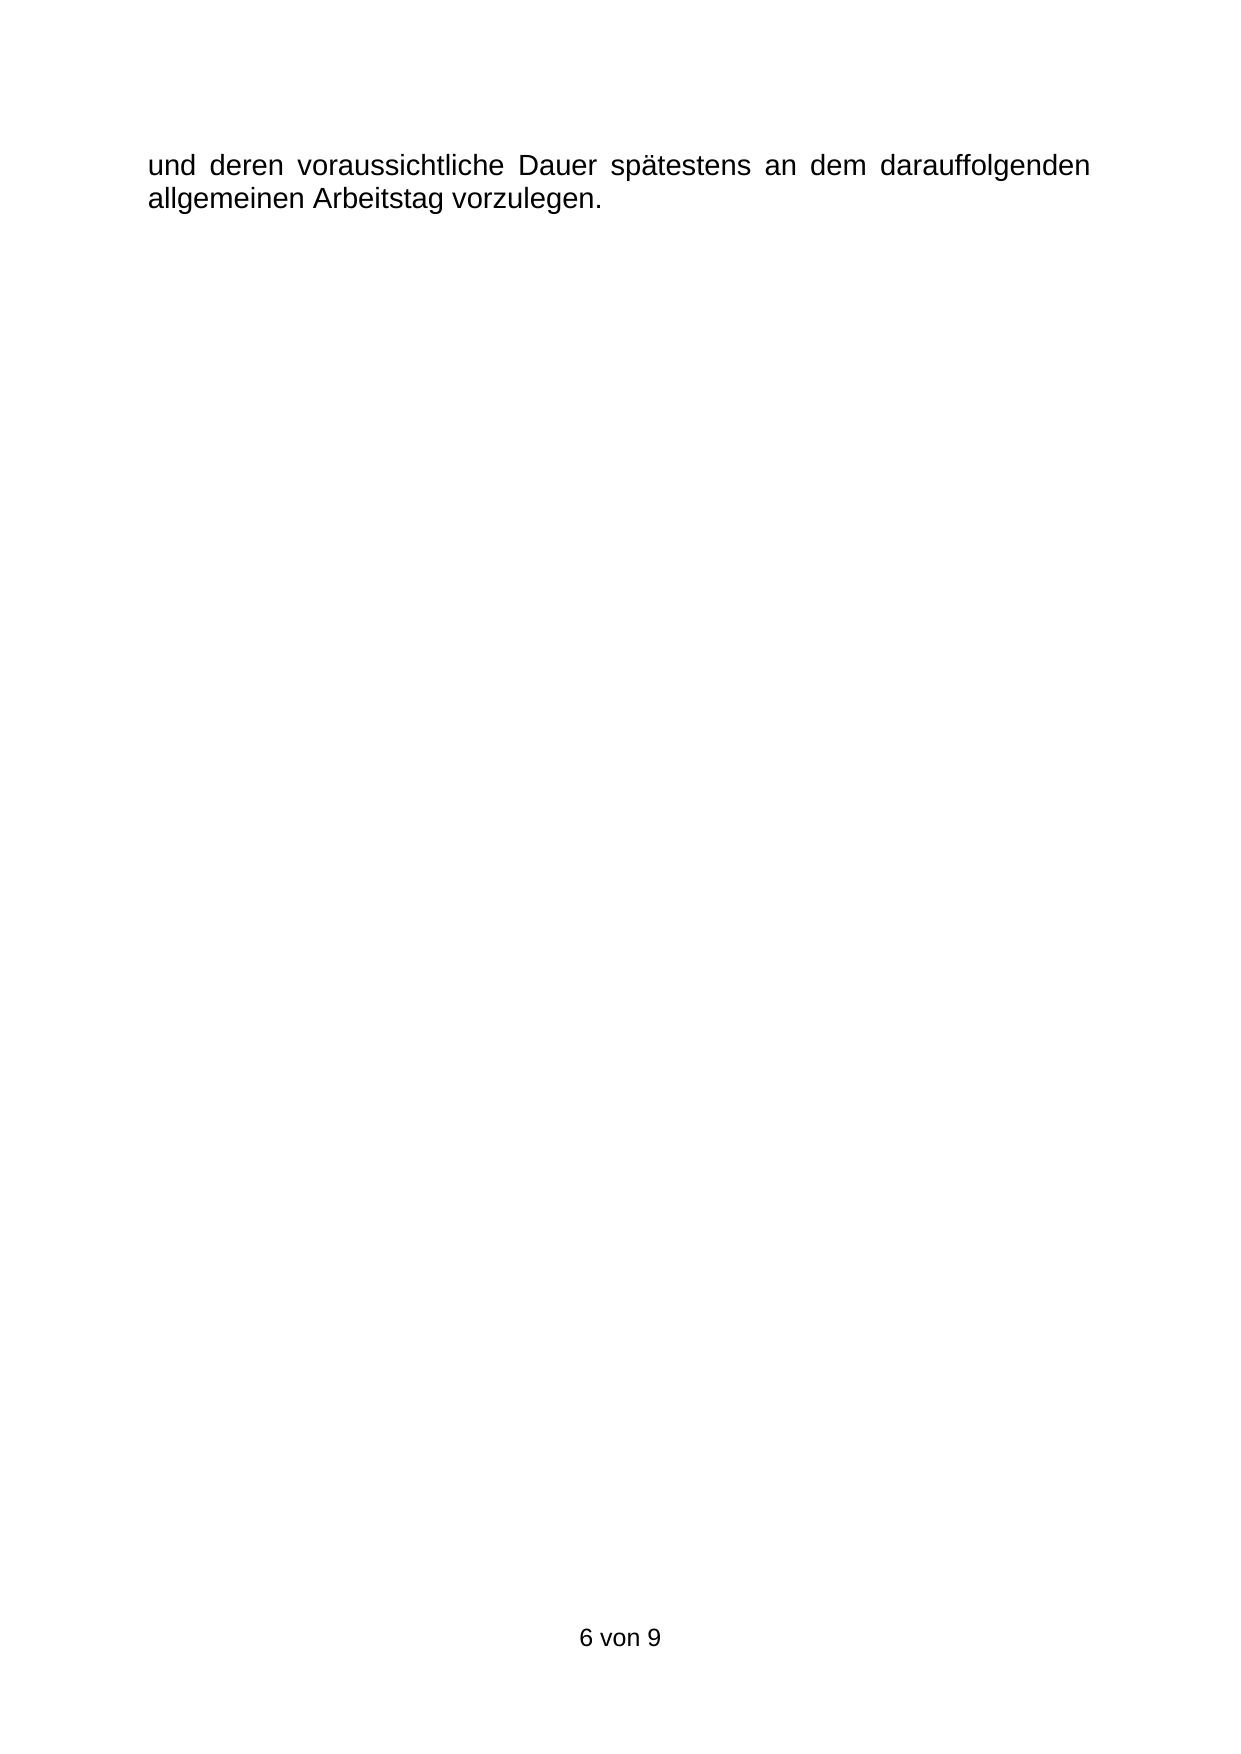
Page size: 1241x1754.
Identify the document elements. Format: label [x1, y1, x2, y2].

text [148, 148, 1092, 215]
